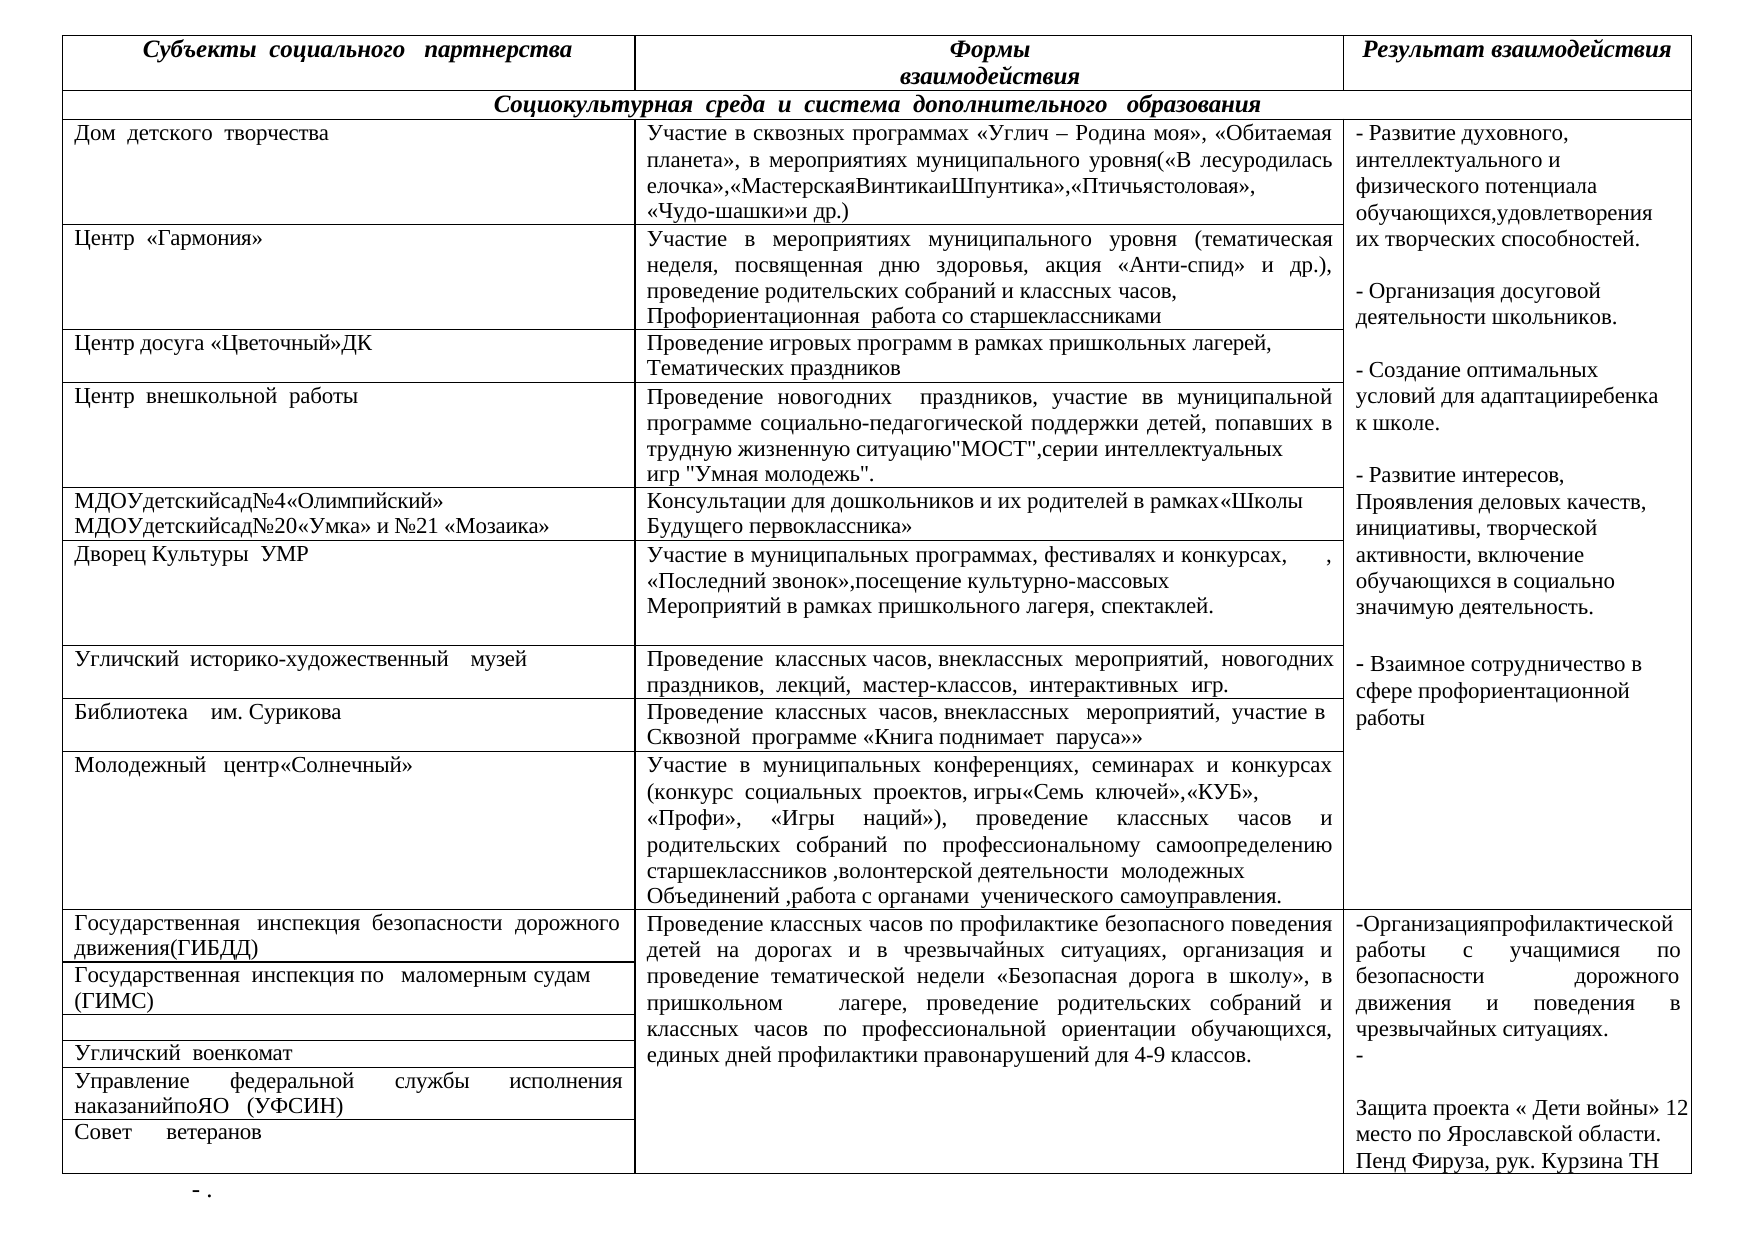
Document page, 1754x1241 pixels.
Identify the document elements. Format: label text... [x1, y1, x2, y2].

table_cell Проведение классных часов, внеклассных мероприятий, новогодних праздников, лекций, мастер-классов, интерактивных игр. [636, 646, 1343, 698]
table_cell Проведение классных часов, внеклассных мероприятий, участие в Сквозной программе «Книга поднимает паруса»» [636, 699, 1343, 751]
table_cell [63, 1015, 634, 1040]
table_cell МДОУдетскийсад№4«Олимпийский» МДОУдетскийсад№20«Умка» и №21 «Мозаика» [63, 488, 634, 540]
table_cell -Организацияпрофилактической работы с учащимися по безопасности дорожного движения и поведения в чрезвычайных ситуациях. - Защита проекта « Дети войны» 12 место по Ярославской области. Пенд Фируза, рук. Курзина ТН [1344, 910, 1691, 1173]
table_cell Библиотека им. Сурикова [63, 699, 634, 751]
table_cell Центр досуга «Цветочный»ДК [63, 330, 634, 382]
table_cell Участие в муниципальных конференциях, семинарах и конкурсах (конкурс социальных проектов, игры«Семь ключей»,«КУБ», «Профи», «Игры наций»), проведение классных часов и родительских собраний по профессиональному самоопределению старшеклассников ,волонтерской деятельности молодежных Объединений ,работа с органами ученического самоуправления. [636, 752, 1343, 909]
table_cell Развитие духовного, интеллектуального и физического потенциала обучающихся,удовлетворения их творческих способностей. Организация досуговой деятельности школьников. Создание оптимальных условий для адаптацииребенка к школе. Развитие интересов, Проявления деловых качеств, инициативы, творческой активности, включение обучающихся в социально значимую деятельность. Взаимное сотрудничество в сфере профориентационной работы [1344, 120, 1691, 909]
table_cell Проведение новогодних праздников, участие вв муниципальной программе социально-педагогической поддержки детей, попавших в трудную жизненную ситуацию"МОСТ",серии интеллектуальных игр "Умная молодежь". [636, 383, 1343, 487]
table_cell Государственная инспекция безопасности дорожного движения(ГИБДД) [63, 910, 634, 961]
table_header Формы взаимодействия [636, 36, 1343, 90]
table_header Результат взаимодействия [1344, 36, 1691, 90]
table_cell Совет ветеранов [63, 1120, 634, 1173]
table_cell Государственная инспекция по маломерным судам (ГИМС) [63, 963, 634, 1014]
table_cell Проведение игровых программ в рамках пришкольных лагерей, Тематических праздников [636, 330, 1343, 382]
table_cell Угличский военкомат [63, 1041, 634, 1067]
table_cell Консультации для дошкольников и их родителей в рамках«Школы Будущего первоклассника» [636, 488, 1343, 540]
table_cell Центр «Гармония» [63, 225, 634, 329]
table_cell Участие в сквозных программах «Углич – Родина моя», «Обитаемая планета», в мероприятиях муниципального уровня(«В лесуродилась елочка»,«МастерскаяВинтикаиШпунтика»,«Птичьястоловая», «Чудо-шашки»и др.) [636, 120, 1343, 224]
table_cell Управление федеральной службы исполнения наказанийпоЯО (УФСИН) [63, 1068, 634, 1119]
list . [192, 1174, 1714, 1203]
table_cell Участие в мероприятиях муниципального уровня (тематическая неделя, посвященная дню здоровья, акция «Анти-спид» и др.), проведение родительских собраний и классных часов, Профориентационная работа со старшеклассниками [636, 225, 1343, 329]
table_cell Проведение классных часов по профилактике безопасного поведения детей на дорогах и в чрезвычайных ситуациях, организация и проведение тематической недели «Безопасная дорога в школу», в пришкольном лагере, проведение родительских собраний и классных часов по профессиональной ориентации обучающихся, единых дней профилактики правонарушений для 4-9 классов. [636, 910, 1343, 1173]
table_cell Дом детского творчества [63, 120, 634, 224]
table_cell Угличский историко-художественный музей [63, 646, 634, 698]
table_header Субъекты социального партнерства [63, 36, 634, 90]
table_cell Дворец Культуры УМР [63, 541, 634, 645]
table_cell Центр внешкольной работы [63, 383, 634, 487]
table_cell Молодежный центр«Солнечный» [63, 752, 634, 909]
table_cell Социокультурная среда и система дополнительного образования [63, 91, 1691, 118]
table_cell Участие в муниципальных программах, фестивалях и конкурсах, , «Последний звонок»,посещение культурно-массовых Мероприятий в рамках пришкольного лагеря, спектаклей. [636, 541, 1343, 645]
